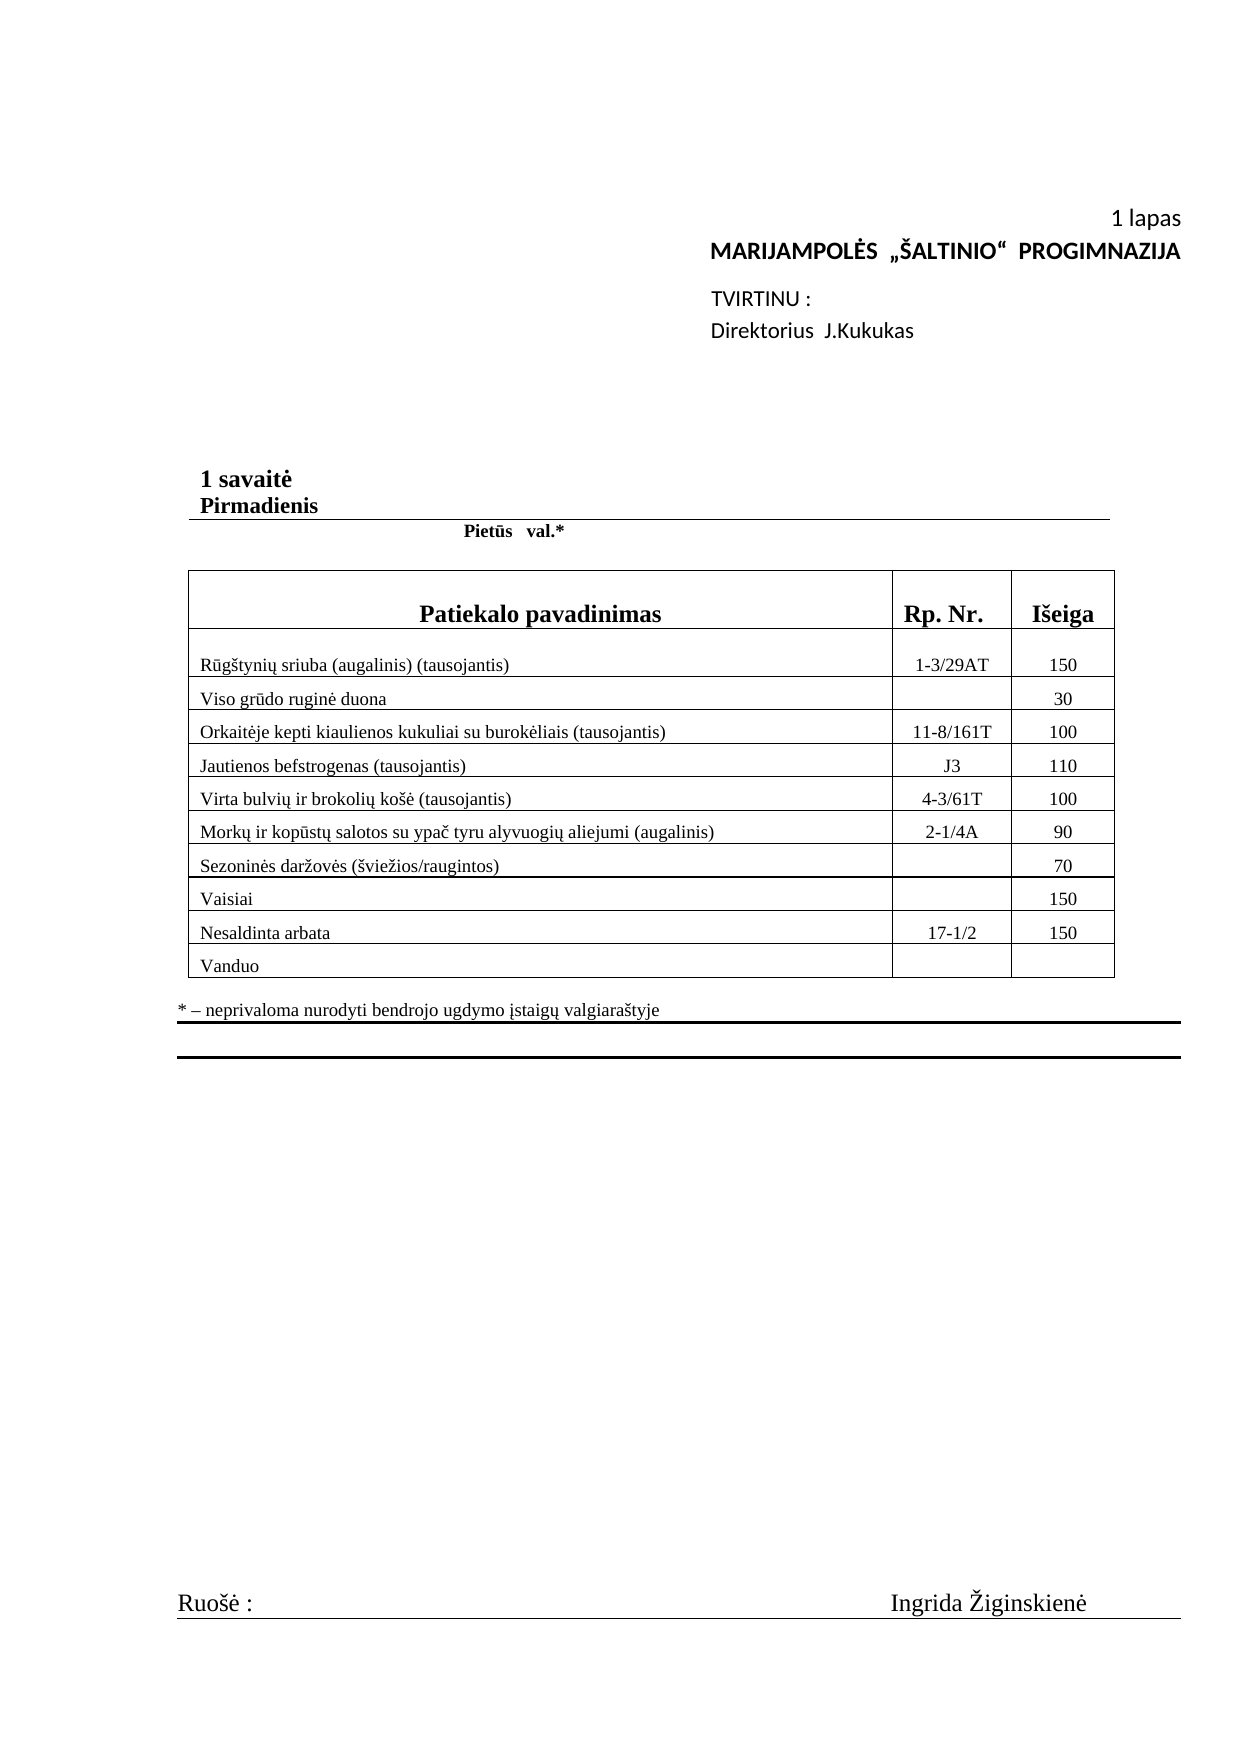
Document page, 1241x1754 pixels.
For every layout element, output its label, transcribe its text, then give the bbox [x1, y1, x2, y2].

table_cell 2-1/4A [893, 811, 1011, 843]
table_cell 1-3/29AT [893, 629, 1011, 676]
table_cell 70 [1012, 844, 1114, 876]
table_cell 100 [1012, 710, 1114, 743]
table_cell Orkaitėje kepti kiaulienos kukuliai su burokėliais (tausojantis) [189, 710, 892, 743]
table_cell Vanduo [189, 944, 892, 977]
table_cell 11-8/161T [893, 710, 1011, 743]
table_cell [893, 844, 1011, 876]
table_cell 150 [1012, 911, 1114, 943]
table_cell 17-1/2 [893, 911, 1011, 943]
table_header 1 savaitė [189, 448, 1110, 492]
table_cell [1012, 944, 1114, 977]
text Ruošė : Ingrida Žiginskienė [177, 1588, 1181, 1618]
table_cell [893, 878, 1011, 910]
table_cell 90 [1012, 811, 1114, 843]
table_cell Vaisiai [189, 878, 892, 910]
table_cell Sezoninės daržovės (šviežios/raugintos) [189, 844, 892, 876]
table_cell 150 [1012, 878, 1114, 910]
table_cell Virta bulvių ir brokolių košė (tausojantis) [189, 777, 892, 809]
text * – neprivaloma nurodyti bendrojo ugdymo įstaigų valgiaraštyje [177, 999, 1181, 1021]
text Pietūs val.* [177, 520, 1181, 541]
text TVIRTINU : [177, 284, 1181, 312]
table_cell Jautienos befstrogenas (tausojantis) [189, 744, 892, 776]
text 1 lapas MARIJAMPOLĖS „ŠALTINIO“ PROGIMNAZIJA [177, 202, 1181, 265]
table_cell [893, 944, 1011, 977]
table_cell 30 [1012, 677, 1114, 709]
table_cell Viso grūdo ruginė duona [189, 677, 892, 709]
table_header Rp. Nr. [893, 571, 1011, 628]
table_cell 150 [1012, 629, 1114, 676]
table_cell Morkų ir kopūstų salotos su ypač tyru alyvuogių aliejumi (augalinis) [189, 811, 892, 843]
table_cell Pirmadienis [189, 493, 1110, 519]
table_cell 100 [1012, 777, 1114, 809]
table_cell Rūgštynių sriuba (augalinis) (tausojantis) [189, 629, 892, 676]
table_cell Nesaldinta arbata [189, 911, 892, 943]
table_cell [893, 677, 1011, 709]
text Direktorius J.Kukukas [177, 317, 1181, 345]
table_header Išeiga [1012, 571, 1114, 628]
table_header Patiekalo pavadinimas [189, 571, 892, 628]
table_cell 110 [1012, 744, 1114, 776]
table_cell J3 [893, 744, 1011, 776]
table_cell 4-3/61T [893, 777, 1011, 809]
